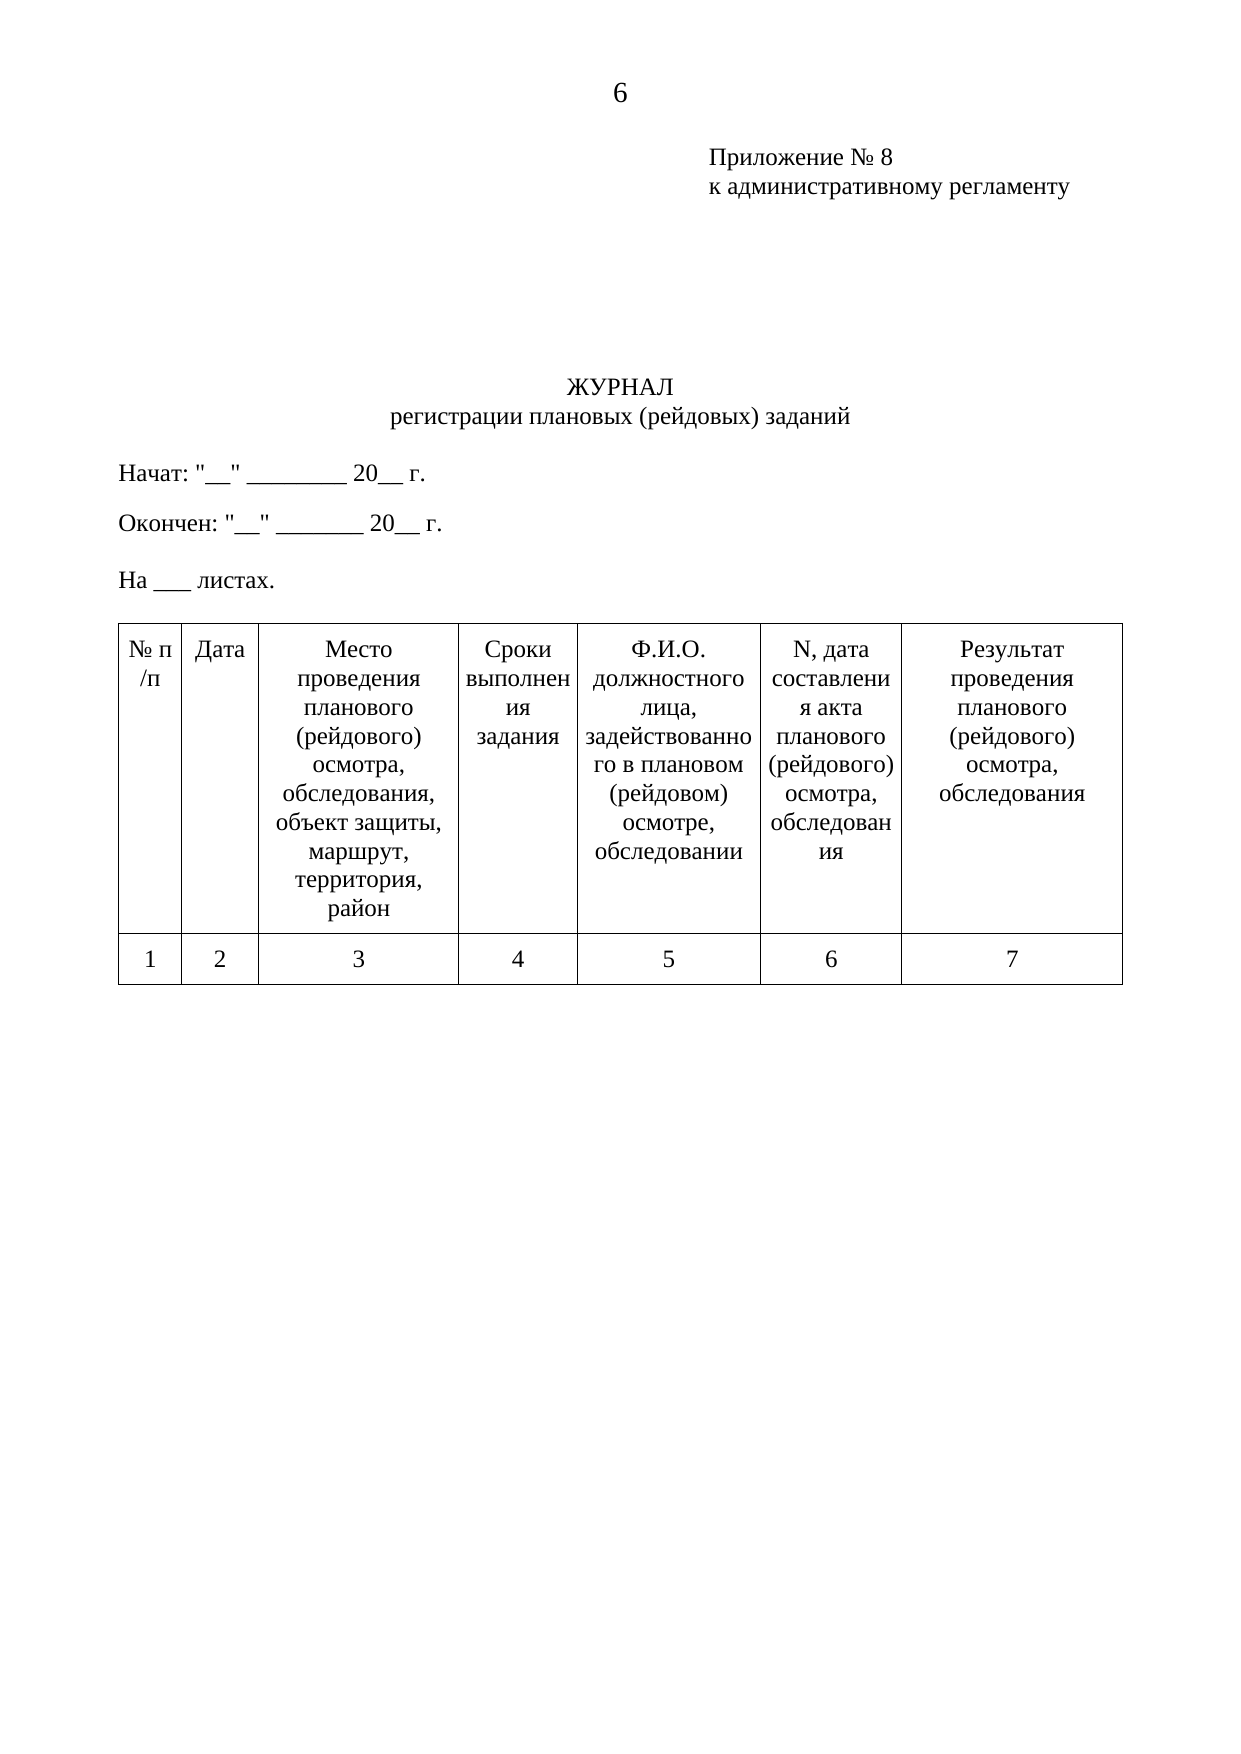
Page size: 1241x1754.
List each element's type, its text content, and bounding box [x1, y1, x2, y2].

text На ___ листах. [118, 565, 1122, 594]
text ЖУРНАЛ [118, 372, 1122, 401]
table_cell 7 [902, 934, 1122, 984]
table_header Ф.И.О. должностного лица, задействованного в плановом (рейдовом) осмотре, обследовании [578, 624, 760, 933]
table_header N, дата составления акта планового (рейдового) осмотра, обследования [761, 624, 901, 933]
table_cell 5 [578, 934, 760, 984]
table_header Место проведения планового (рейдового) осмотра, обследования, объект защиты, маршрут, территория, район [259, 624, 458, 933]
table_cell 1 [119, 934, 181, 984]
text Приложение № 8 [709, 142, 1122, 171]
table_cell 3 [259, 934, 458, 984]
text регистрации плановых (рейдовых) заданий [118, 401, 1122, 429]
text Начат: "__" ________ 20__ г. [118, 458, 1122, 487]
table_header Сроки выполнения задания [459, 624, 577, 933]
table_header Дата [182, 624, 258, 933]
text к административному регламенту [709, 171, 1122, 199]
table_cell 4 [459, 934, 577, 984]
text Окончен: "__" _______ 20__ г. [118, 508, 1122, 537]
table_cell 2 [182, 934, 258, 984]
table_header Результат проведения планового (рейдового) осмотра, обследования [902, 624, 1122, 933]
table_header № п/п [119, 624, 181, 933]
table_cell 6 [761, 934, 901, 984]
